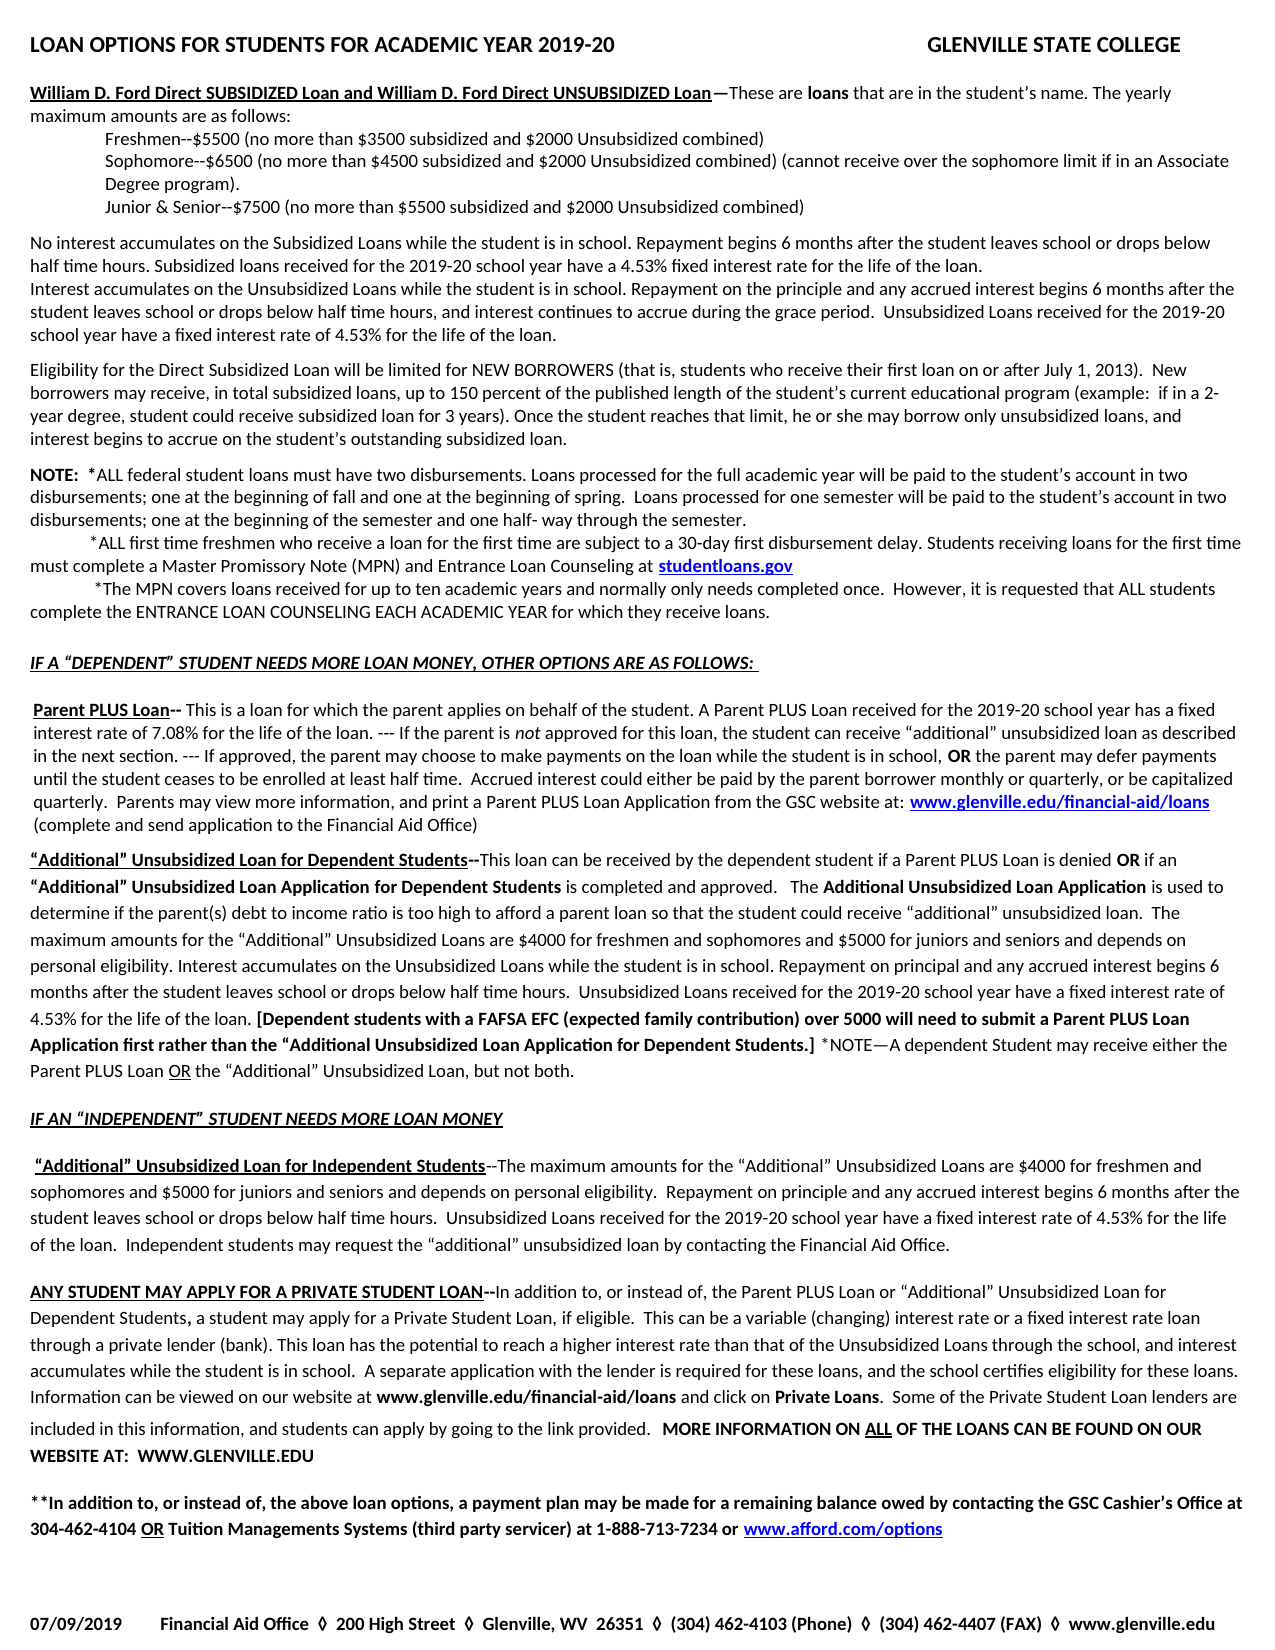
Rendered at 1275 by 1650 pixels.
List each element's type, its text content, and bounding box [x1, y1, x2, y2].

text *The MPN covers loans received for up to ten academic years and normally only needs completed once. However, it is requested that ALL students complete the ENTRANCE LOAN COUNSELING EACH ACADEMIC YEAR for which they receive loans. [30, 577, 1245, 623]
text Junior & Senior--$7500 (no more than $5500 subsidized and $2000 Unsubsidized combined) [30, 196, 1245, 218]
text No interest accumulates on the Subsidized Loans while the student is in school. Repayment begins 6 months after the student leaves school or drops below half time hours. Subsidized loans received for the 2019-20 school year have a 4.53% fixed interest rate for the life of the loan. [30, 231, 1245, 277]
text William D. Ford Direct SUBSIDIZED Loan and William D. Ford Direct UNSUBSIDIZED Loan—These are loans that are in the student’s name. The yearly maximum amounts are as follows: [30, 81, 1245, 127]
text “Additional” Unsubsidized Loan for Independent Students--The maximum amounts for the “Additional” Unsubsidized Loans are $4000 for freshmen and sophomores and $5000 for juniors and seniors and depends on personal eligibility. Repayment on principle and any accrued interest begins 6 months after the student leaves school or drops below half time hours. Unsubsidized Loans received for the 2019-20 school year have a fixed interest rate of 4.53% for the life of the loan. Independent students may request the “additional” unsubsidized loan by contacting the Financial Aid Office. [30, 1154, 1245, 1256]
text Freshmen--$5500 (no more than $3500 subsidized and $2000 Unsubsidized combined) [30, 127, 1245, 150]
text NOTE: *ALL federal student loans must have two disbursements. Loans processed for the full academic year will be paid to the student’s account in two disbursements; one at the beginning of fall and one at the beginning of spring. Loans processed for one semester will be paid to the student’s account in two disbursements; one at the beginning of the semester and one half- way through the semester. [30, 463, 1245, 532]
text 07/09/2019 Financial Aid Office ◊ 200 High Street ◊ Glenville, WV 26351 ◊ (304) 462-4103 (Phone) ◊ (304) 462-4407 (FAX) ◊ www.glenville.edu [30, 1612, 1245, 1635]
text IF AN “INDEPENDENT” STUDENT NEEDS MORE LOAN MONEY [30, 1107, 1245, 1129]
text ANY STUDENT MAY APPLY FOR A PRIVATE STUDENT LOAN--In addition to, or instead of, the Parent PLUS Loan or “Additional” Unsubsidized Loan for Dependent Students, a student may apply for a Private Student Loan, if eligible. This can be a variable (changing) interest rate or a fixed interest rate loan through a private lender (bank). This loan has the potential to reach a higher interest rate than that of the Unsubsidized Loans through the school, and interest accumulates while the student is in school. A separate application with the lender is required for these loans, and the school certifies eligibility for these loans. Information can be viewed on our website at www.glenville.edu/financial-aid/loans and click on Private Loans. Some of the Private Student Loan lenders are included in this information, and students can apply by going to the link provided. MORE INFORMATION ON ALL OF THE LOANS CAN BE FOUND ON OUR WEBSITE AT: WWW.GLENVILLE.EDU [30, 1280, 1245, 1467]
text Sophomore--$6500 (no more than $4500 subsidized and $2000 Unsubsidized combined) (cannot receive over the sophomore limit if in an Associate Degree program). [105, 150, 1245, 196]
text *ALL first time freshmen who receive a loan for the first time are subject to a 30-day first disbursement delay. Students receiving loans for the first time must complete a Master Promissory Note (MPN) and Entrance Loan Counseling at studentloans.gov [30, 532, 1245, 577]
text Parent PLUS Loan-- This is a loan for which the parent applies on behalf of the student. A Parent PLUS Loan received for the 2019-20 school year has a fixed interest rate of 7.08% for the life of the loan. --- If the parent is not approved for this loan, the student can receive “additional” unsubsidized loan as described in the next section. --- If approved, the parent may choose to make payments on the loan while the student is in school, OR the parent may defer payments until the student ceases to be enrolled at least half time. Accrued interest could either be paid by the parent borrower monthly or quarterly, or be capitalized quarterly. Parents may view more information, and print a Parent PLUS Loan Application from the GSC website at: www.glenville.edu/financial-aid/loans (complete and send application to the Financial Aid Office) [33, 698, 1245, 836]
text “Additional” Unsubsidized Loan for Dependent Students--This loan can be received by the dependent student if a Parent PLUS Loan is denied OR if an “Additional” Unsubsidized Loan Application for Dependent Students is completed and approved. The Additional Unsubsidized Loan Application is used to determine if the parent(s) debt to income ratio is too high to afford a parent loan so that the student could receive “additional” unsubsidized loan. The maximum amounts for the “Additional” Unsubsidized Loans are $4000 for freshmen and sophomores and $5000 for juniors and seniors and depends on personal eligibility. Interest accumulates on the Unsubsidized Loans while the student is in school. Repayment on principal and any accrued interest begins 6 months after the student leaves school or drops below half time hours. Unsubsidized Loans received for the 2019-20 school year have a fixed interest rate of 4.53% for the life of the loan. [Dependent students with a FAFSA EFC (expected family contribution) over 5000 will need to submit a Parent PLUS Loan Application first rather than the “Additional Unsubsidized Loan Application for Dependent Students.] *NOTE—A dependent Student may receive either the Parent PLUS Loan OR the “Additional” Unsubsidized Loan, but not both. [30, 849, 1245, 1082]
text **In addition to, or instead of, the above loan options, a payment plan may be made for a remaining balance owed by contacting the GSC Cashier’s Office at 304-462-4104 OR Tuition Managements Systems (third party servicer) at 1-888-713-7234 or www.afford.com/options [30, 1491, 1245, 1541]
text LOAN OPTIONS FOR STUDENTS FOR ACADEMIC YEAR 2019-20 GLENVILLE STATE COLLEGE [30, 30, 1245, 58]
text IF A “DEPENDENT” STUDENT NEEDS MORE LOAN MONEY, OTHER OPTIONS ARE AS FOLLOWS: [30, 651, 1245, 674]
text Eligibility for the Direct Subsidized Loan will be limited for NEW BORROWERS (that is, students who receive their first loan on or after July 1, 2013). New borrowers may receive, in total subsidized loans, up to 150 percent of the published length of the student’s current educational program (example: if in a 2-year degree, student could receive subsidized loan for 3 years). Once the student reaches that limit, he or she may borrow only unsubsidized loans, and interest begins to accrue on the student’s outstanding subsidized loan. [30, 358, 1245, 450]
text Interest accumulates on the Unsubsidized Loans while the student is in school. Repayment on the principle and any accrued interest begins 6 months after the student leaves school or drops below half time hours, and interest continues to accrue during the grace period. Unsubsidized Loans received for the 2019-20 school year have a fixed interest rate of 4.53% for the life of the loan. [30, 277, 1245, 346]
